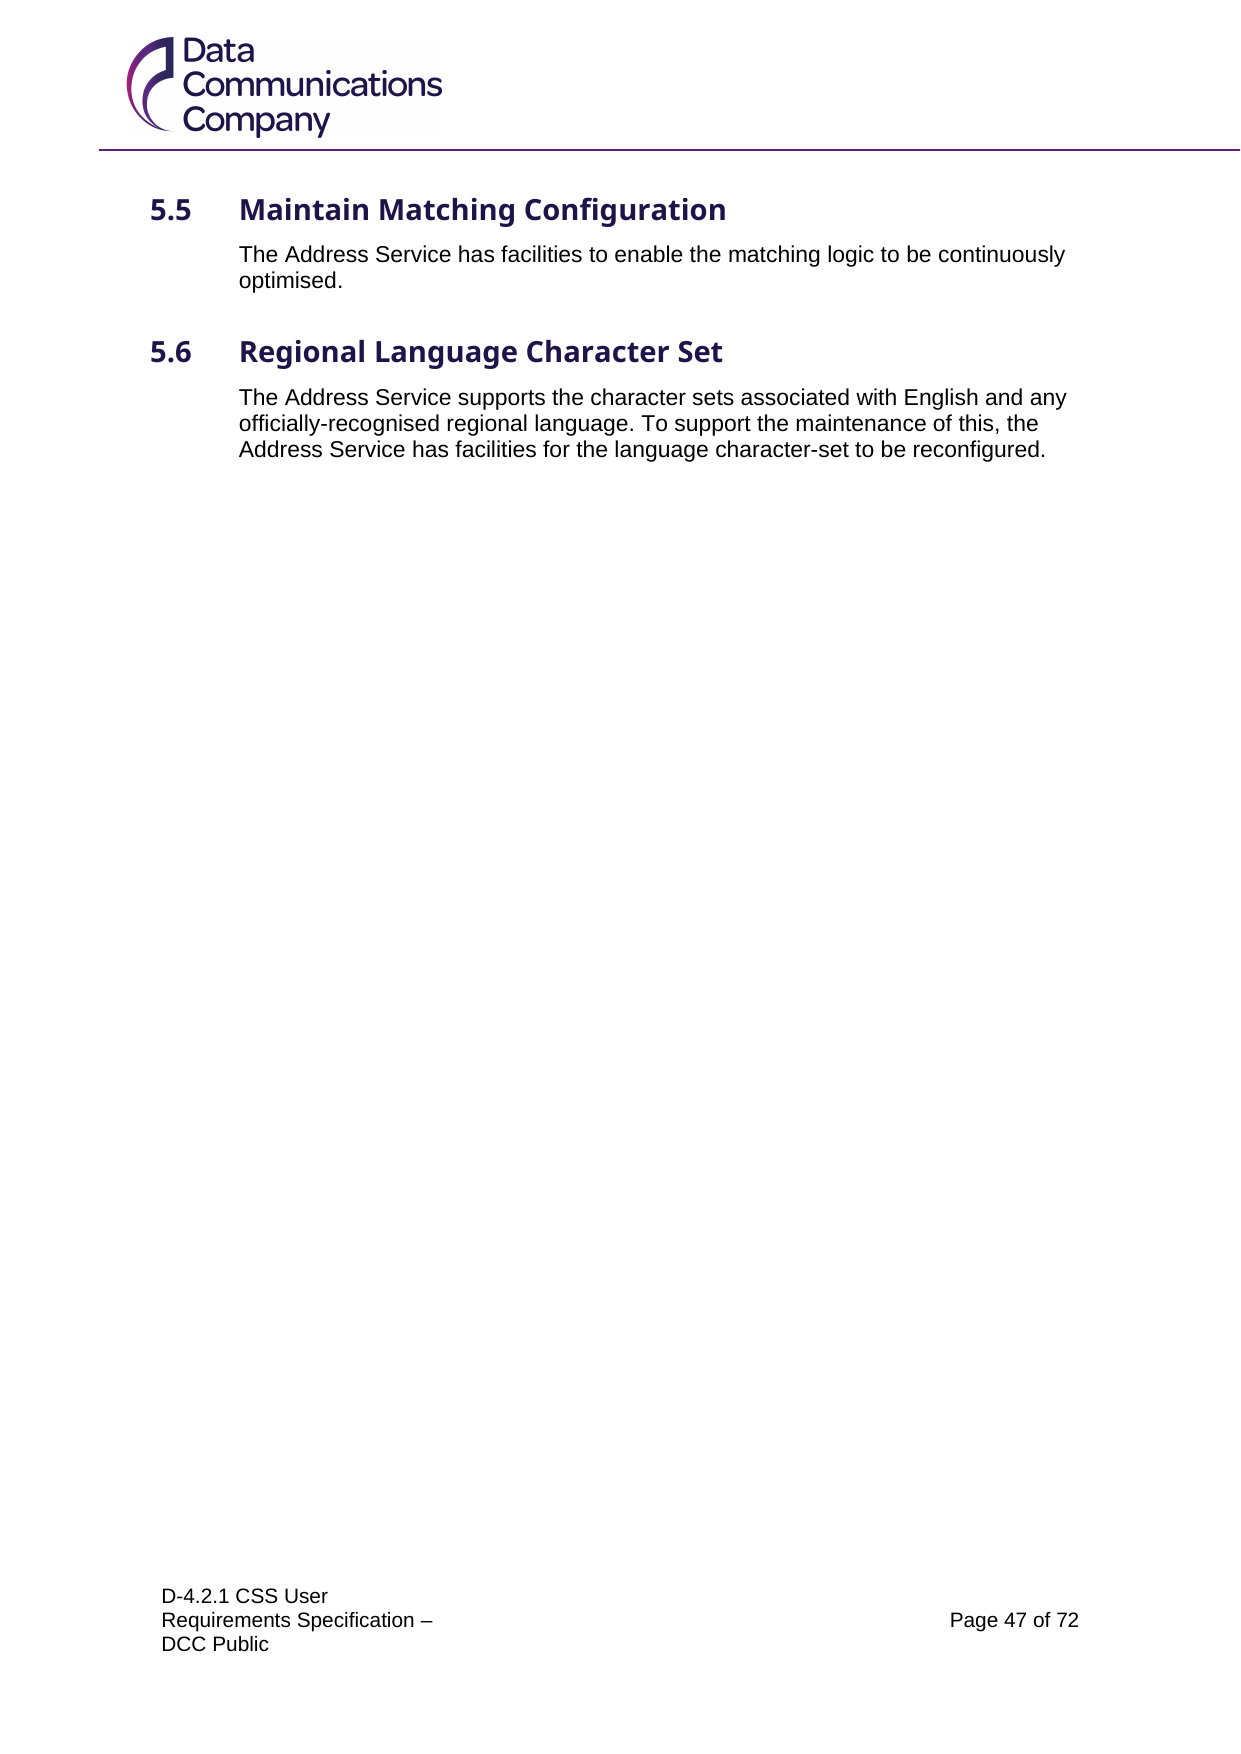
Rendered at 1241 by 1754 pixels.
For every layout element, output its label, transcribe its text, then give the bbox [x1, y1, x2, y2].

subtitle Regional Language Character Set [150, 331, 1090, 371]
picture [126, 37, 442, 138]
text The Address Service supports the character sets associated with English and any officially-recognised regional language. To support the maintenance of this, the Address Service has facilities for the language character-set to be reconfigured. [239, 383, 1090, 463]
subtitle Maintain Matching Configuration [150, 189, 1090, 229]
text The Address Service has facilities to enable the matching logic to be continuously optimised. [239, 241, 1090, 294]
